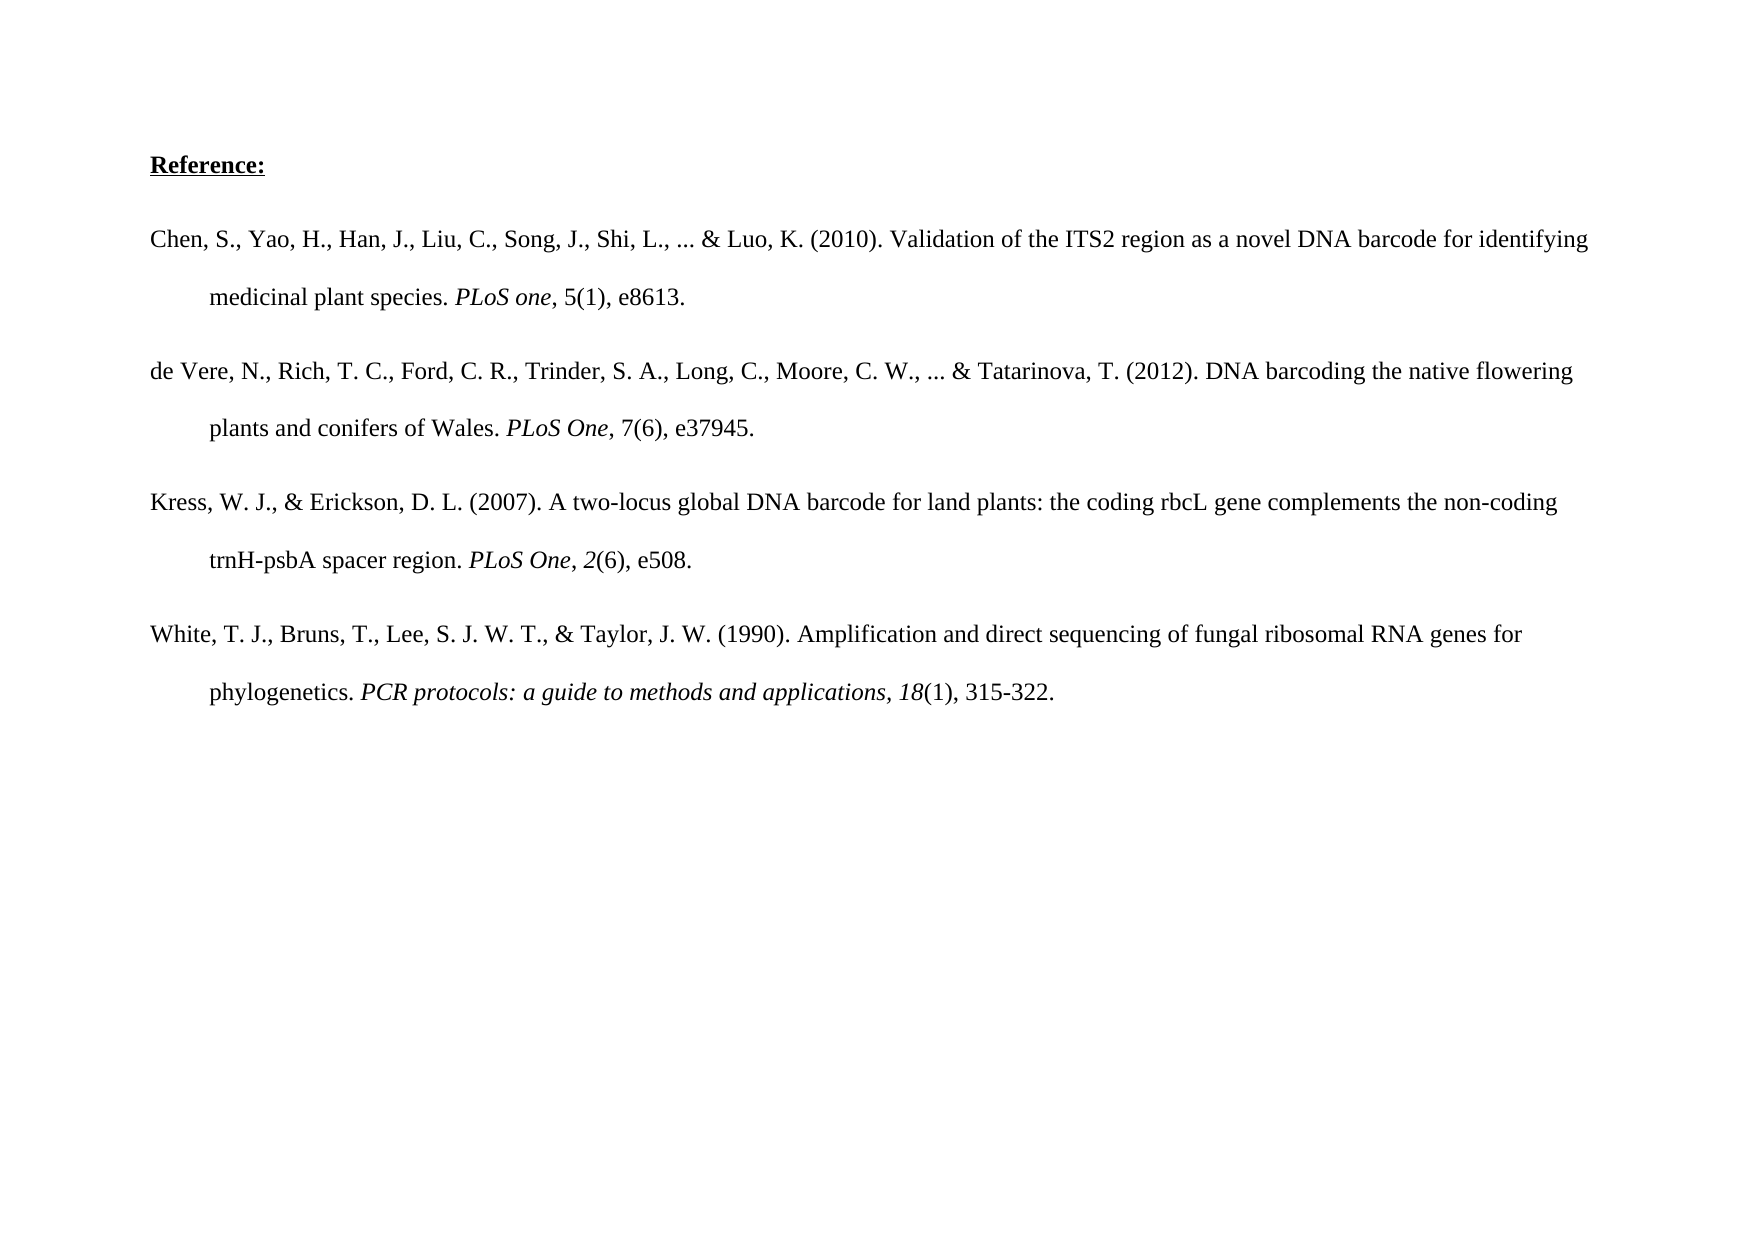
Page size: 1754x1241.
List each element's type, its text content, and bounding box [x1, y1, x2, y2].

text de Vere, N., Rich, T. C., Ford, C. R., Trinder, S. A., Long, C., Moore, C. W., ... & Tatarinova, T. (2012). DNA barcoding the native flowering plants and conifers of Wales. PLoS One, 7(6), e37945. [150, 356, 1604, 442]
text Kress, W. J., & Erickson, D. L. (2007). A two-locus global DNA barcode for land plants: the coding rbcL gene complements the non-coding trnH-psbA spacer region. PLoS One, 2(6), e508. [150, 487, 1604, 574]
text White, T. J., Bruns, T., Lee, S. J. W. T., & Taylor, J. W. (1990). Amplification and direct sequencing of fungal ribosomal RNA genes for phylogenetics. PCR protocols: a guide to methods and applications, 18(1), 315-322. [150, 619, 1604, 705]
text Chen, S., Yao, H., Han, J., Liu, C., Song, J., Shi, L., ... & Luo, K. (2010). Validation of the ITS2 region as a novel DNA barcode for identifying medicinal plant species. PLoS one, 5(1), e8613. [150, 224, 1604, 310]
text Reference: [150, 150, 1604, 179]
